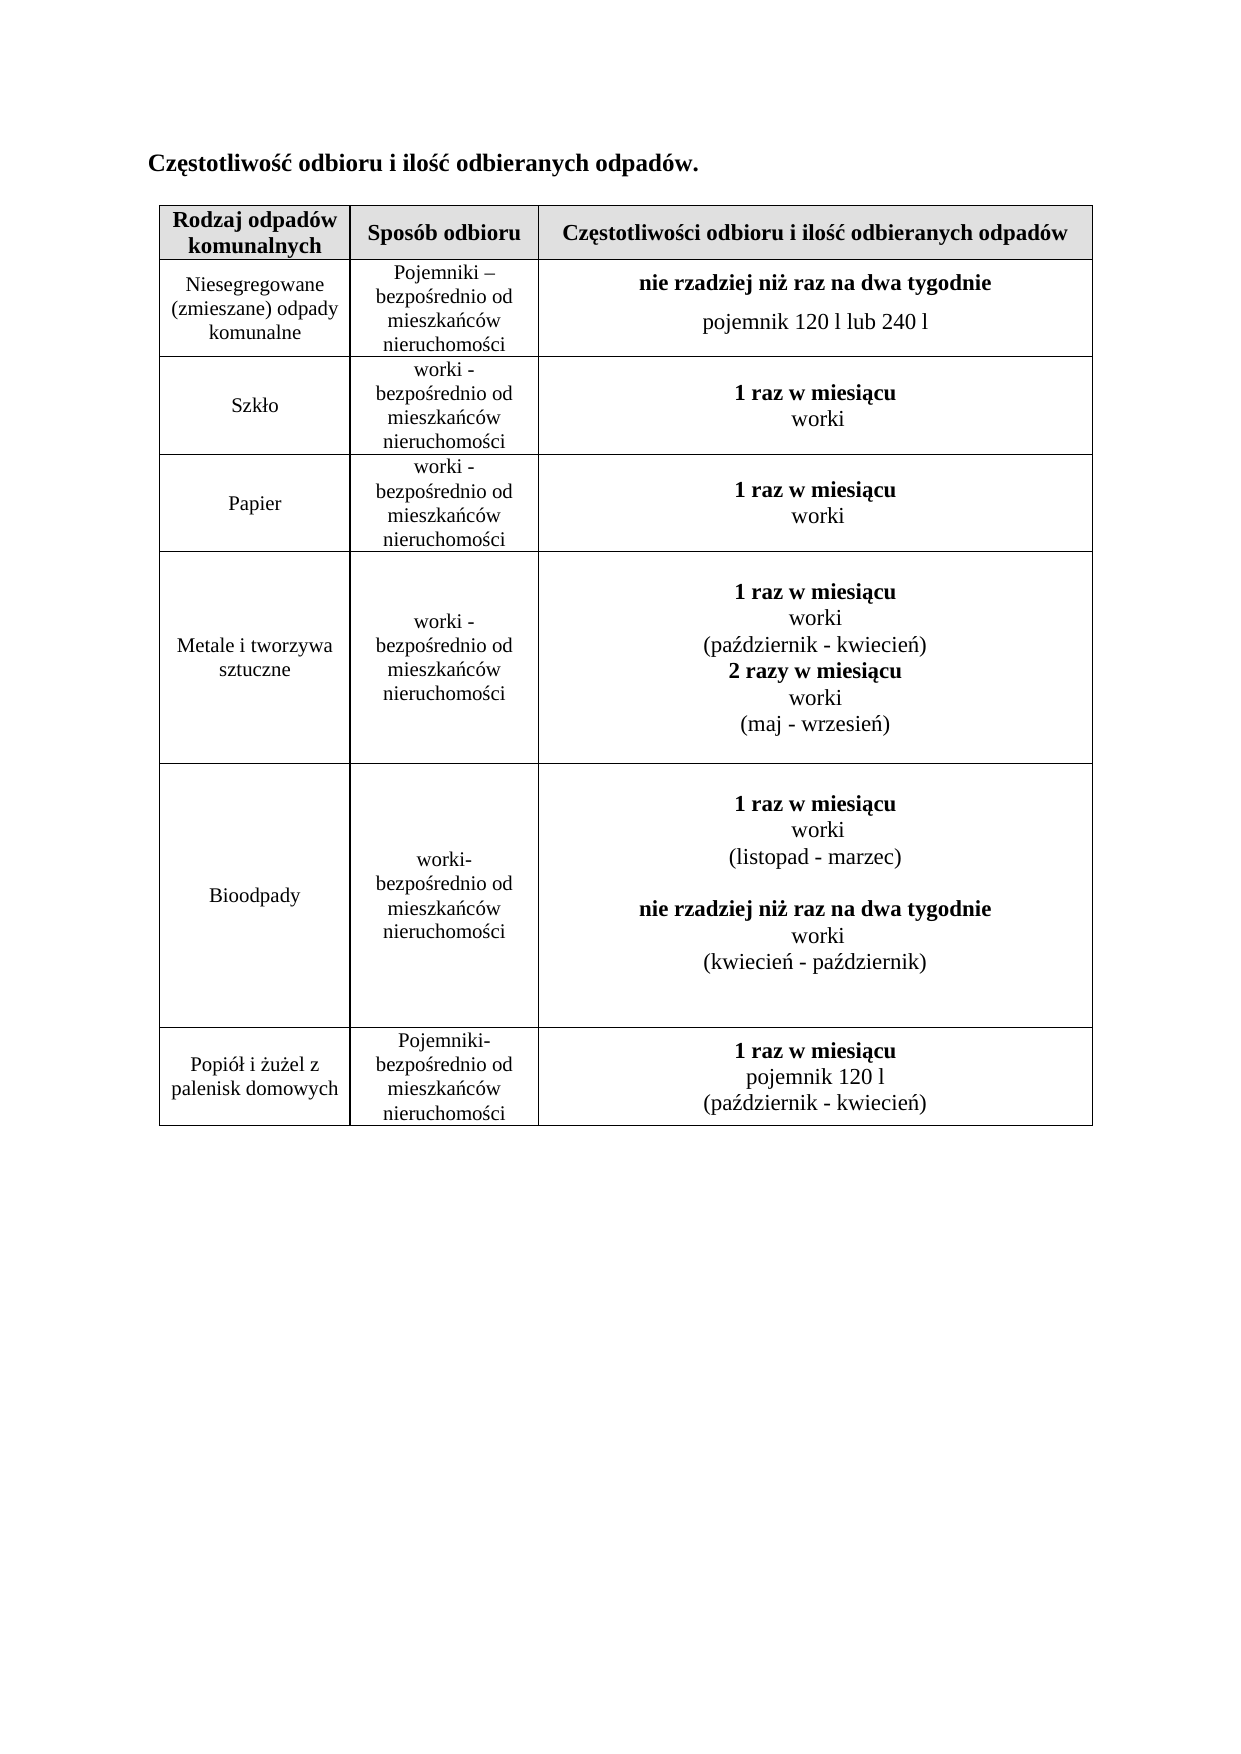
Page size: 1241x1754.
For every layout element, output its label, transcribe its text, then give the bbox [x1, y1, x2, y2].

table_cell worki -bezpośrednio od mieszkańców nieruchomości [351, 552, 538, 763]
table_cell Papier [160, 455, 349, 551]
table_cell 1 raz w miesiącu worki (październik - kwiecień) 2 razy w miesiącu worki (maj - wrzesień) [539, 552, 1092, 763]
table_cell nie rzadziej niż raz na dwa tygodnie pojemnik 120 l lub 240 l [539, 260, 1092, 356]
table_cell Pojemniki – bezpośrednio od mieszkańców nieruchomości [351, 260, 538, 356]
table_cell Pojemniki- bezpośrednio od mieszkańców nieruchomości [351, 1028, 538, 1124]
table_cell Bioodpady [160, 764, 349, 1027]
table_cell worki -bezpośrednio od mieszkańców nieruchomości [351, 357, 538, 453]
table_cell 1 raz w miesiącu worki [539, 455, 1092, 551]
table_cell 1 raz w miesiącu pojemnik 120 l (październik - kwiecień) [539, 1028, 1092, 1124]
table_cell 1 raz w miesiącu worki [539, 357, 1092, 453]
table_cell Szkło [160, 357, 349, 453]
table_cell Popiół i żużel z palenisk domowych [160, 1028, 349, 1124]
table_header Częstotliwości odbioru i ilość odbieranych odpadów [539, 206, 1092, 259]
table_cell 1 raz w miesiącu worki (listopad - marzec) nie rzadziej niż raz na dwa tygodnie worki (kwiecień - październik) [539, 764, 1092, 1027]
table_cell worki -bezpośrednio od mieszkańców nieruchomości [351, 455, 538, 551]
table_cell Metale i tworzywa sztuczne [160, 552, 349, 763]
table_header Sposób odbioru [351, 206, 538, 259]
table_cell Niesegregowane (zmieszane) odpady komunalne [160, 260, 349, 356]
text Częstotliwość odbioru i ilość odbieranych odpadów. [148, 148, 1093, 176]
table_cell worki- bezpośrednio od mieszkańców nieruchomości [351, 764, 538, 1027]
table_header Rodzaj odpadów komunalnych [160, 206, 349, 259]
